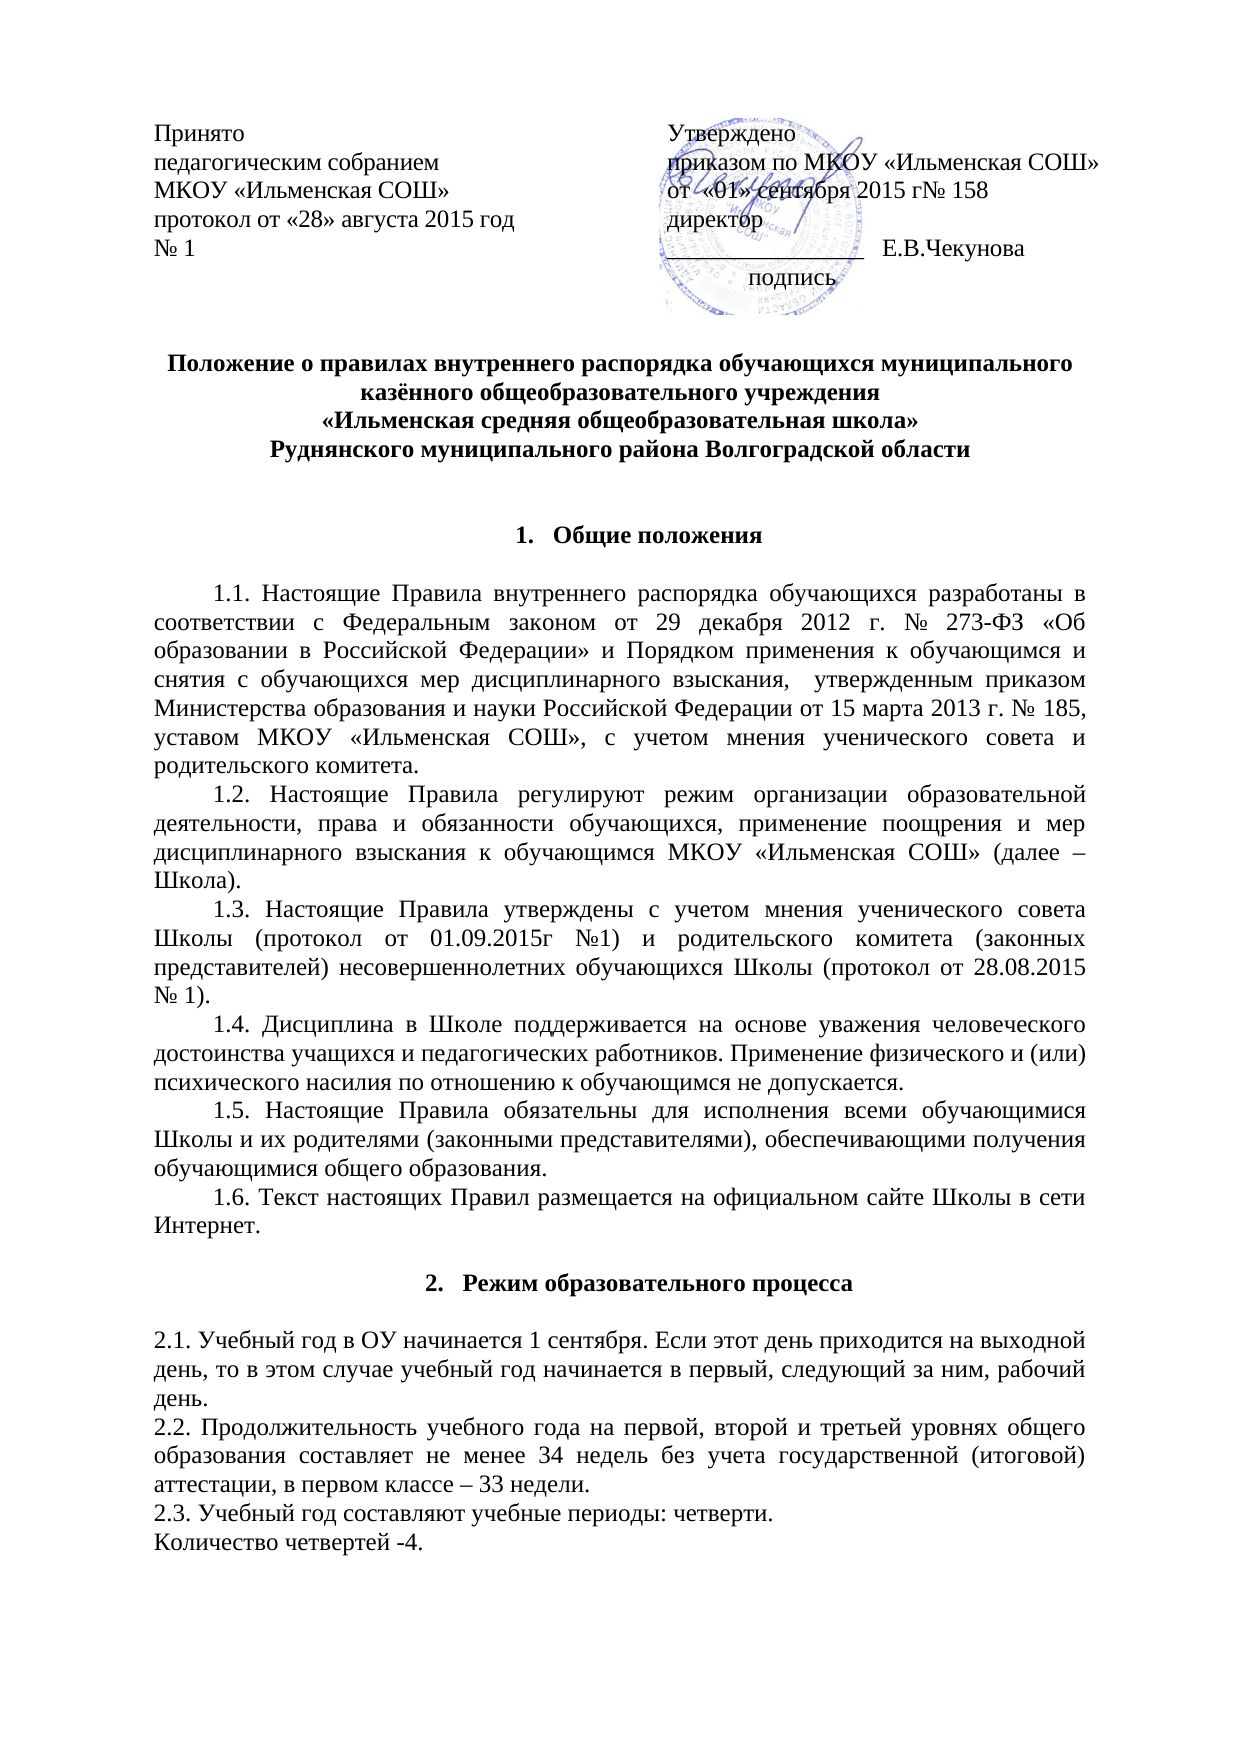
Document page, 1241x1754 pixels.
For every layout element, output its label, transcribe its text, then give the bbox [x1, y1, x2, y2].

text Руднянского муниципального района Волгоградской области [153, 434, 1087, 463]
text 1.4. Дисциплина в Школе поддерживается на основе уважения человеческого достоинства учащихся и педагогических работников. Применение физического и (или) психического насилия по отношению к обучающимся не допускается. [153, 1009, 1087, 1096]
text 2.2. Продолжительность учебного года на первой, второй и третьей уровнях общего образования составляет не менее 34 недель без учета государственной (итоговой) аттестации, в первом классе – 33 недели. [153, 1412, 1087, 1498]
text 1.5. Настоящие Правила обязательны для исполнения всеми обучающимися Школы и их родителями (законными представителями), обеспечивающими получения обучающимися общего образования. [153, 1096, 1087, 1182]
list Общие положения [191, 521, 1087, 549]
text 1.2. Настоящие Правила регулируют режим организации образовательной деятельности, права и обязанности обучающихся, применение поощрения и мер дисциплинарного взыскания к обучающимся МКОУ «Ильменская СОШ» (далее – Школа). [153, 779, 1087, 894]
text 2.3. Учебный год составляют учебные периоды: четверти. [153, 1498, 1087, 1527]
table_header Принято педагогическим собранием МКОУ «Ильменская СОШ» протокол от «28» августа 2015 год № 1 [142, 118, 656, 291]
text 1.6. Текст настоящих Правил размещается на официальном сайте Школы в сети Интернет. [153, 1182, 1087, 1239]
picture [659, 291, 866, 315]
text Положение о правилах внутреннего распорядка обучающихся муниципального казённого общеобразовательного учреждения [153, 348, 1087, 406]
text 1.1. Настоящие Правила внутреннего распорядка обучающихся разработаны в соответствии с Федеральным законом от 29 декабря 2012 г. № 273-ФЗ «Об образовании в Российской Федерации» и Порядком применения к обучающимся и снятия с обучающихся мер дисциплинарного взыскания, утвержденным приказом Министерства образования и науки Российской Федерации от 15 марта 2013 г. № 185, уставом МКОУ «Ильменская СОШ», с учетом мнения ученического совета и родительского комитета. [153, 578, 1087, 779]
text «Ильменская средняя общеобразовательная школа» [153, 406, 1087, 434]
text Количество четвертей -4. [153, 1527, 1087, 1556]
text 1.3. Настоящие Правила утверждены с учетом мнения ученического совета Школы (протокол от 01.09.2015г №1) и родительского комитета (законных представителей) несовершеннолетних обучающихся Школы (протокол от 28.08.2015 № 1). [153, 894, 1087, 1009]
table_header Утверждено приказом по МКОУ «Ильменская СОШ» от «01» сентября 2015 г№ 158 директор ________________ Е.В.Чекунова подпись [656, 118, 1240, 291]
text 2.1. Учебный год в ОУ начинается 1 сентября. Если этот день приходится на выходной день, то в этом случае учебный год начинается в первый, следующий за ним, рабочий день. [153, 1326, 1087, 1412]
list Режим образовательного процесса [191, 1268, 1087, 1297]
